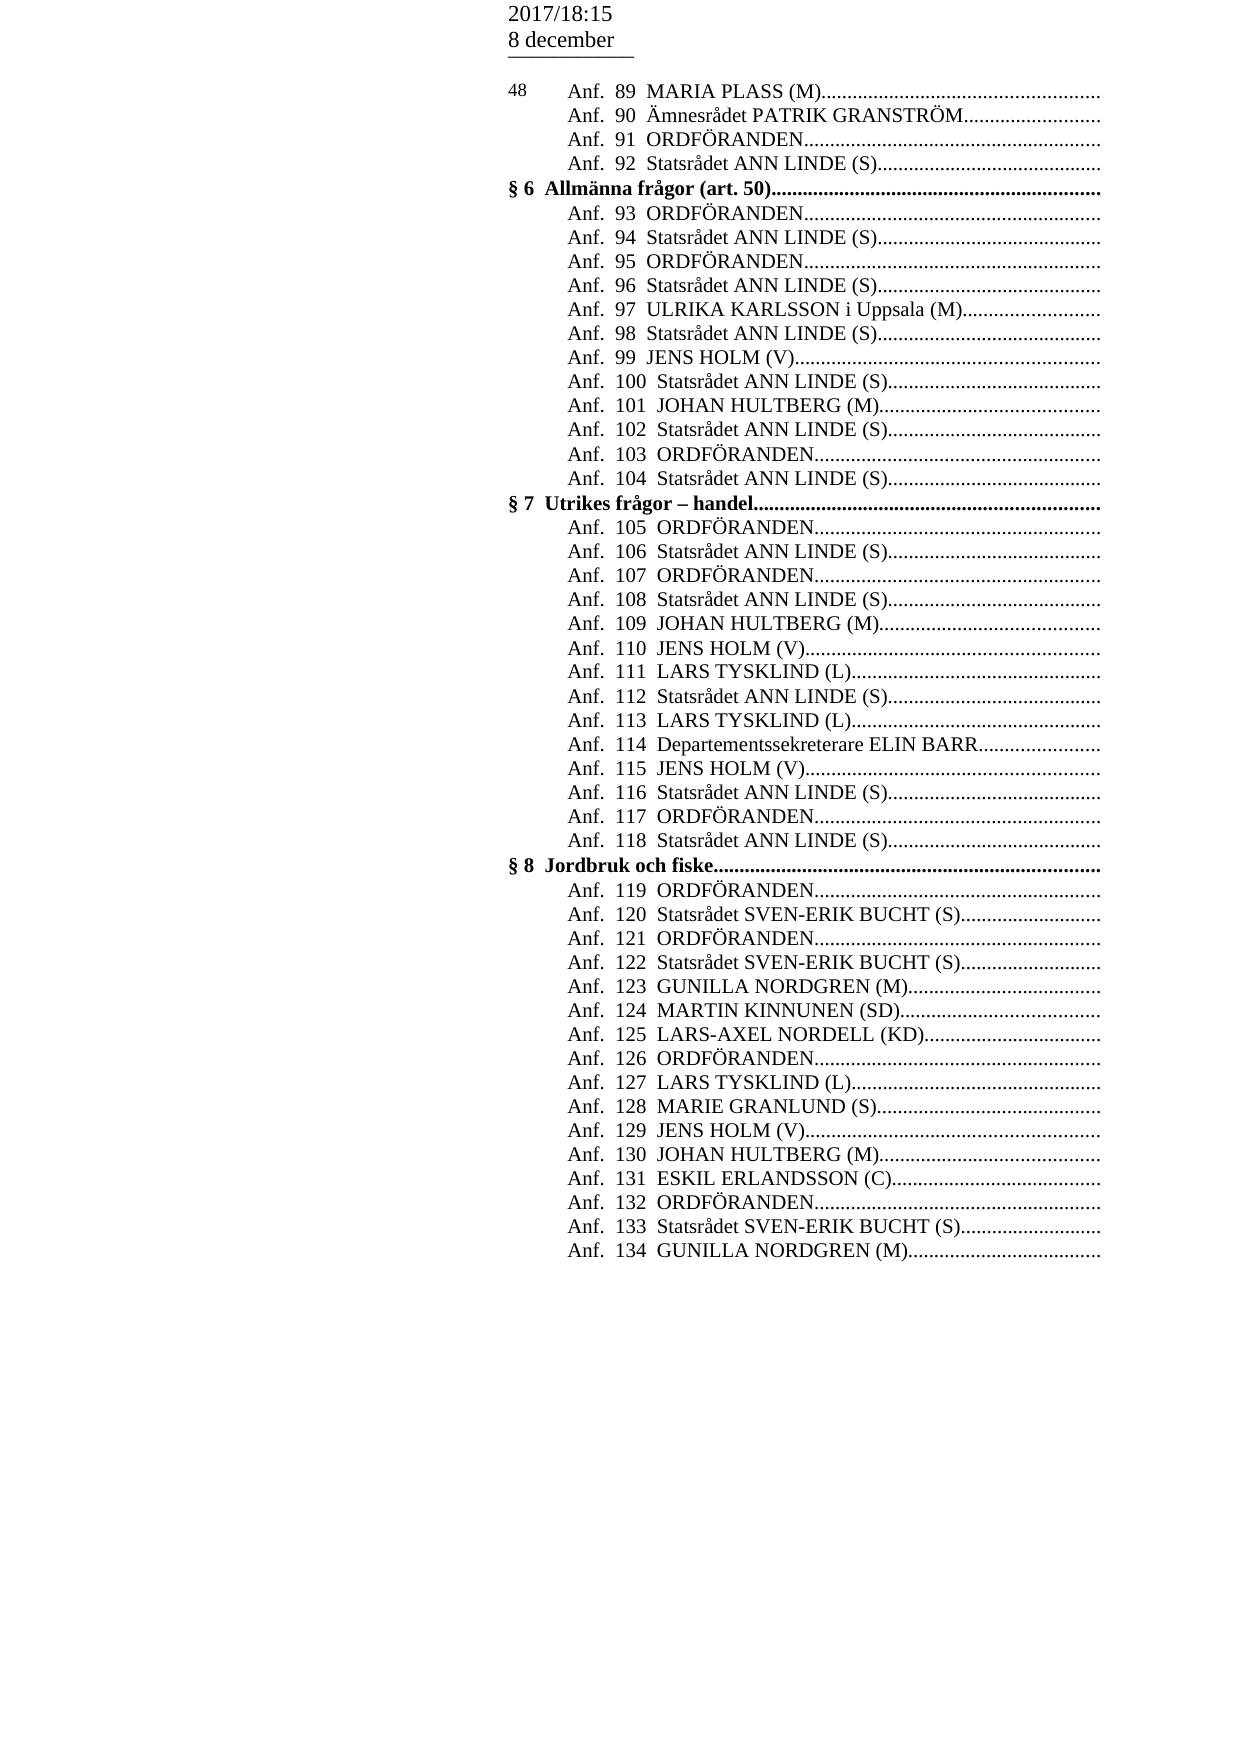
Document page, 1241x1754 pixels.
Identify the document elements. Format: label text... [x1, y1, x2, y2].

text Anf. 114 Departementssekreterare ELIN BARR 35 [567, 732, 1063, 756]
text Anf. 102 Statsrådet ANN LINDE (S) 30 [567, 417, 1063, 441]
text Anf. 121 ORDFÖRANDEN 36 [567, 926, 1063, 950]
text Anf. 91 ORDFÖRANDEN 27 [567, 127, 1063, 151]
text Anf. 109 JOHAN HULTBERG (M) 33 [567, 611, 1063, 635]
text Anf. 115 JENS HOLM (V) 35 [567, 756, 1063, 780]
text Anf. 108 Statsrådet ANN LINDE (S) 31 [567, 587, 1063, 611]
text Anf. 97 ULRIKA KARLSSON i Uppsala (M) 28 [567, 297, 1063, 321]
text Anf. 98 Statsrådet ANN LINDE (S) 29 [567, 321, 1063, 345]
text Anf. 103 ORDFÖRANDEN 30 [567, 441, 1063, 466]
text Anf. 105 ORDFÖRANDEN 31 [567, 515, 1063, 539]
text Anf. 95 ORDFÖRANDEN 28 [567, 249, 1063, 273]
text Anf. 131 ESKIL ERLANDSSON (C) 40 [567, 1166, 1063, 1190]
text Anf. 100 Statsrådet ANN LINDE (S) 29 [567, 369, 1063, 393]
text § 7 Utrikes frågor – handel 31 [508, 489, 1063, 515]
text Anf. 117 ORDFÖRANDEN 35 [567, 804, 1063, 828]
text Anf. 123 GUNILLA NORDGREN (M) 38 [567, 974, 1063, 998]
text Anf. 111 LARS TYSKLIND (L) 33 [567, 659, 1063, 683]
text Anf. 93 ORDFÖRANDEN 28 [567, 201, 1063, 225]
text § 8 Jordbruk och fiske 36 [508, 852, 1063, 877]
text Anf. 118 Statsrådet ANN LINDE (S) 35 [567, 828, 1063, 852]
text Anf. 94 Statsrådet ANN LINDE (S) 28 [567, 225, 1063, 249]
text Anf. 89 MARIA PLASS (M) 26 [567, 79, 1063, 103]
text Anf. 120 Statsrådet SVEN-ERIK BUCHT (S) 36 [567, 902, 1063, 926]
text Anf. 133 Statsrådet SVEN-ERIK BUCHT (S) 40 [567, 1214, 1063, 1238]
text Anf. 129 JENS HOLM (V) 39 [567, 1118, 1063, 1142]
text Anf. 119 ORDFÖRANDEN 36 [567, 877, 1063, 902]
text Anf. 99 JENS HOLM (V) 29 [567, 345, 1063, 369]
text § 6 Allmänna frågor (art. 50) 28 [508, 175, 1063, 201]
text Anf. 90 Ämnesrådet PATRIK GRANSTRÖM 26 [567, 103, 1063, 127]
text Anf. 134 GUNILLA NORDGREN (M) 40 [567, 1238, 1063, 1262]
text Anf. 110 JENS HOLM (V) 33 [567, 635, 1063, 659]
text Anf. 104 Statsrådet ANN LINDE (S) 30 [567, 466, 1063, 489]
text Anf. 116 Statsrådet ANN LINDE (S) 35 [567, 780, 1063, 804]
text Anf. 92 Statsrådet ANN LINDE (S) 27 [567, 151, 1063, 175]
text Anf. 124 MARTIN KINNUNEN (SD) 39 [567, 998, 1063, 1022]
text Anf. 127 LARS TYSKLIND (L) 39 [567, 1070, 1063, 1094]
text Anf. 130 JOHAN HULTBERG (M) 39 [567, 1142, 1063, 1166]
text Anf. 122 Statsrådet SVEN-ERIK BUCHT (S) 36 [567, 950, 1063, 974]
text Anf. 125 LARS-AXEL NORDELL (KD) 39 [567, 1022, 1063, 1046]
text Anf. 107 ORDFÖRANDEN 31 [567, 563, 1063, 587]
text Anf. 128 MARIE GRANLUND (S) 39 [567, 1094, 1063, 1118]
text Anf. 126 ORDFÖRANDEN 39 [567, 1046, 1063, 1070]
text Anf. 132 ORDFÖRANDEN 40 [567, 1190, 1063, 1214]
text Anf. 96 Statsrådet ANN LINDE (S) 28 [567, 273, 1063, 297]
text Anf. 106 Statsrådet ANN LINDE (S) 31 [567, 539, 1063, 563]
text Anf. 112 Statsrådet ANN LINDE (S) 33 [567, 683, 1063, 708]
text Anf. 113 LARS TYSKLIND (L) 34 [567, 708, 1063, 732]
text Anf. 101 JOHAN HULTBERG (M) 30 [567, 393, 1063, 417]
